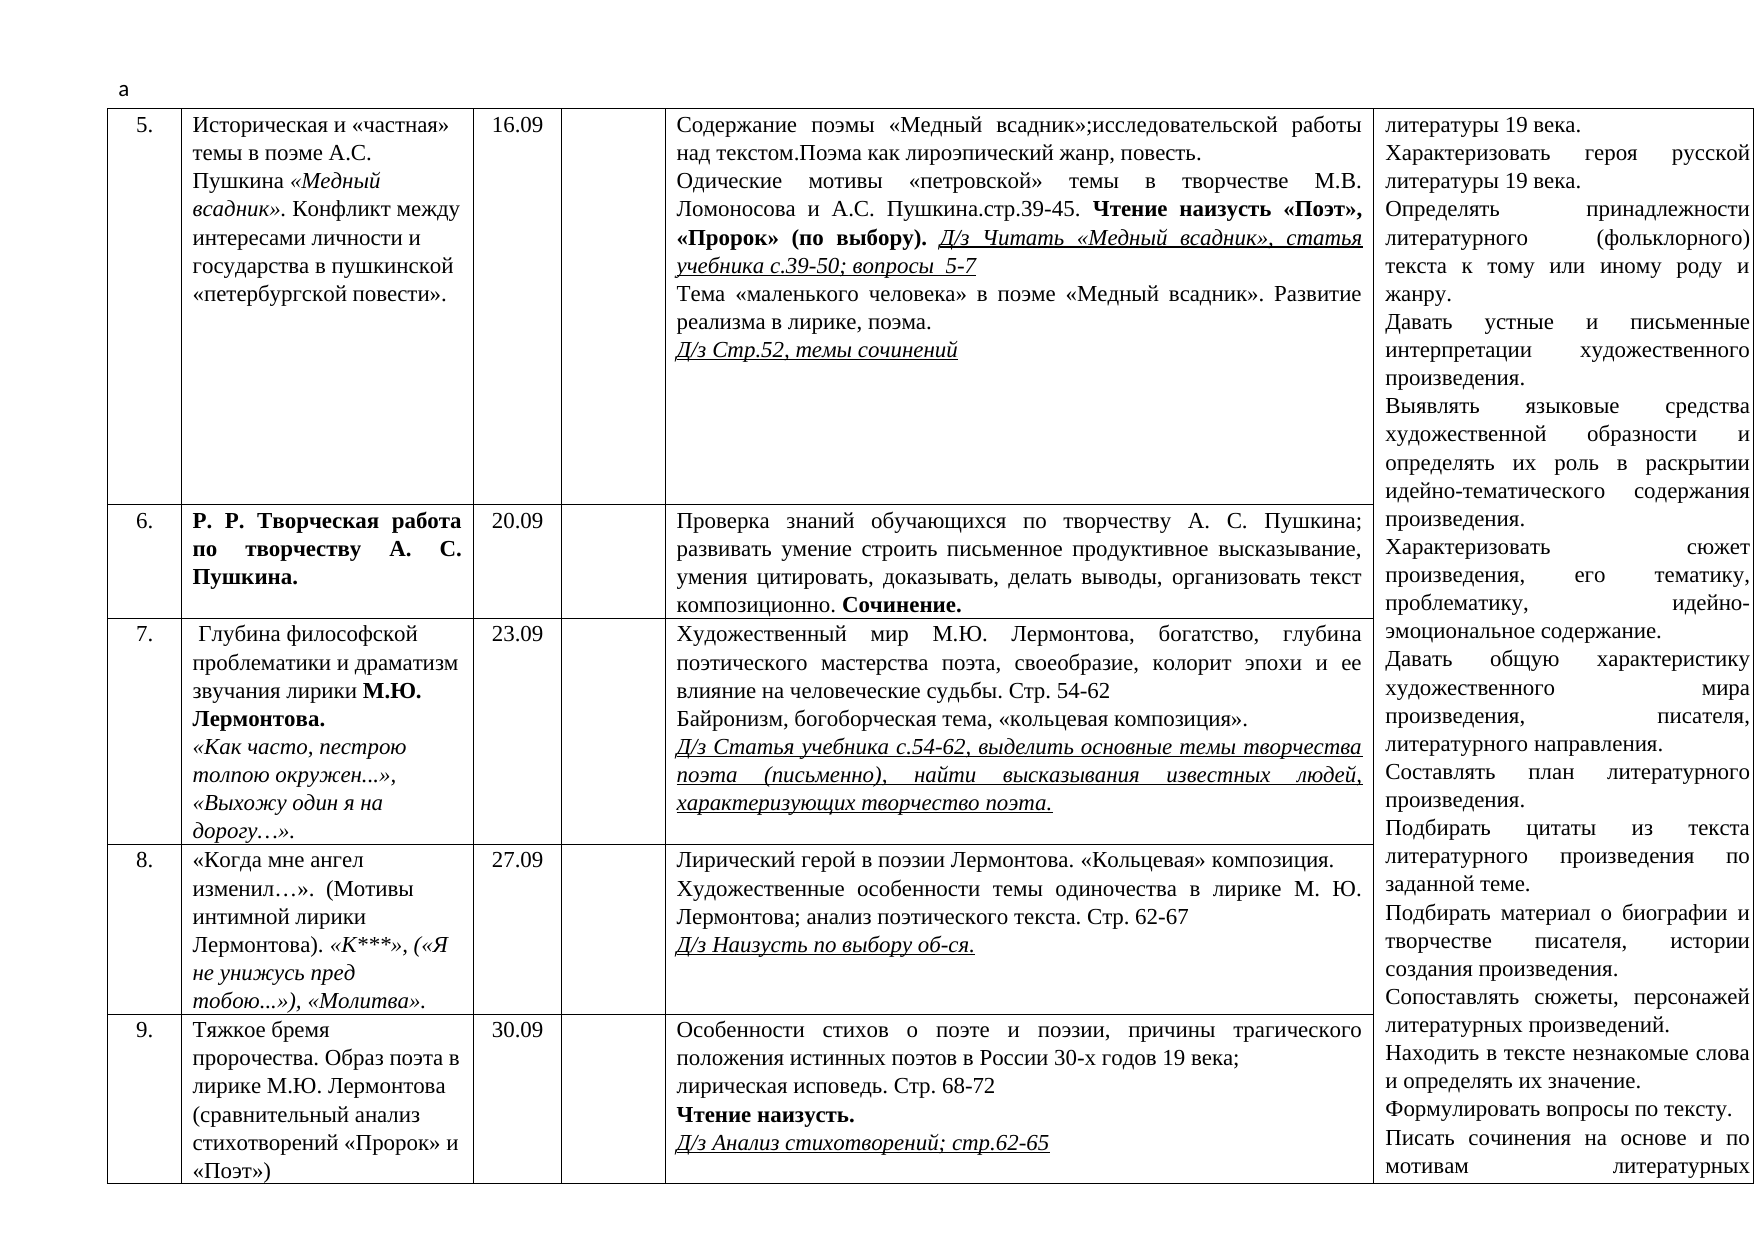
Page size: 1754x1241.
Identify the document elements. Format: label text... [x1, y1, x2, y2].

table_cell Лирический герой в поэзии Лермонтова. «Кольцевая» композиция. Художественные особенности темы одиночества в лирике М. Ю. Лермонтова; анализ поэтического текста. Стр. 62-67 Д/з Наизусть по выбору об-ся. [666, 845, 1373, 1013]
table_cell [562, 505, 665, 618]
table_cell 30.09 [474, 1015, 561, 1183]
table_cell 6. [108, 505, 181, 618]
table_cell Глубина философской проблематики и драматизм звучания лирики М.Ю. Лермонтова. «Как часто, пестрою толпою окружен...», «Выхожу один я на дорогу…». [182, 619, 473, 844]
table_cell 8. [108, 845, 181, 1013]
table_cell 27.09 [474, 845, 561, 1013]
table_cell 16.09 [474, 109, 561, 504]
table_cell 20.09 [474, 505, 561, 618]
table_cell Особенности стихов о поэте и поэзии, причины трагического положения истинных поэтов в России 30-х годов 19 века; лирическая исповедь. Стр. 68-72 Чтение наизусть. Д/з Анализ стихотворений; стр.62-65 [666, 1015, 1373, 1183]
table_cell Р. Р. Творческая работа по творчеству А. С. Пушкина. [182, 505, 473, 618]
table_cell Содержание поэмы «Медный всадник»;исследовательской работы над текстом.Поэма как лироэпический жанр, повесть. Одические мотивы «петровской» темы в творчестве М.В. Ломоносова и А.С. Пушкина.стр.39-45. Чтение наизусть «Поэт», «Пророк» (по выбору). Д/з Читать «Медный всадник», статья учебника с.39-50; вопросы 5-7 Тема «маленького человека» в поэме «Медный всадник». Развитие реализма в лирике, поэма. Д/з Стр.52, темы сочинений [666, 109, 1373, 504]
table_cell [562, 845, 665, 1013]
table_cell «Когда мне ангел изменил…». (Мотивы интимной лирики Лермонтова). «К***», («Я не унижусь пред тобою...»), «Молитва». [182, 845, 473, 1013]
table_cell 7. [108, 619, 181, 844]
table_cell 5. [108, 109, 181, 504]
table_cell 9. [108, 1015, 181, 1183]
table_cell 23.09 [474, 619, 561, 844]
table_cell Проверка знаний обучающихся по творчеству А. С. Пушкина; развивать умение строить письменное продуктивное высказывание, умения цитировать, доказывать, делать выводы, организовать текст композиционно. Сочинение. [666, 505, 1373, 618]
table_cell [562, 1015, 665, 1183]
table_cell Историческая и «частная» темы в поэме А.С. Пушкина «Медный всадник». Конфликт между интересами личности и государства в пушкинской «петербургской повести». [182, 109, 473, 504]
table_cell [562, 109, 665, 504]
table_cell [562, 619, 665, 844]
table_cell Тяжкое бремя пророчества. Образ поэта в лирике М.Ю. Лермонтова (сравнительный анализ стихотворений «Пророк» и «Поэт») [182, 1015, 473, 1183]
table_cell Художественный мир М.Ю. Лермонтова, богатство, глубина поэтического мастерства поэта, своеобразие, колорит эпохи и ее влияние на человеческие судьбы. Стр. 54-62 Байронизм, богоборческая тема, «кольцевая композиция». Д/з Статья учебника с.54-62, выделить основные темы творчества поэта (письменно), найти высказывания известных людей, характеризующих творчество поэта. [666, 619, 1373, 844]
